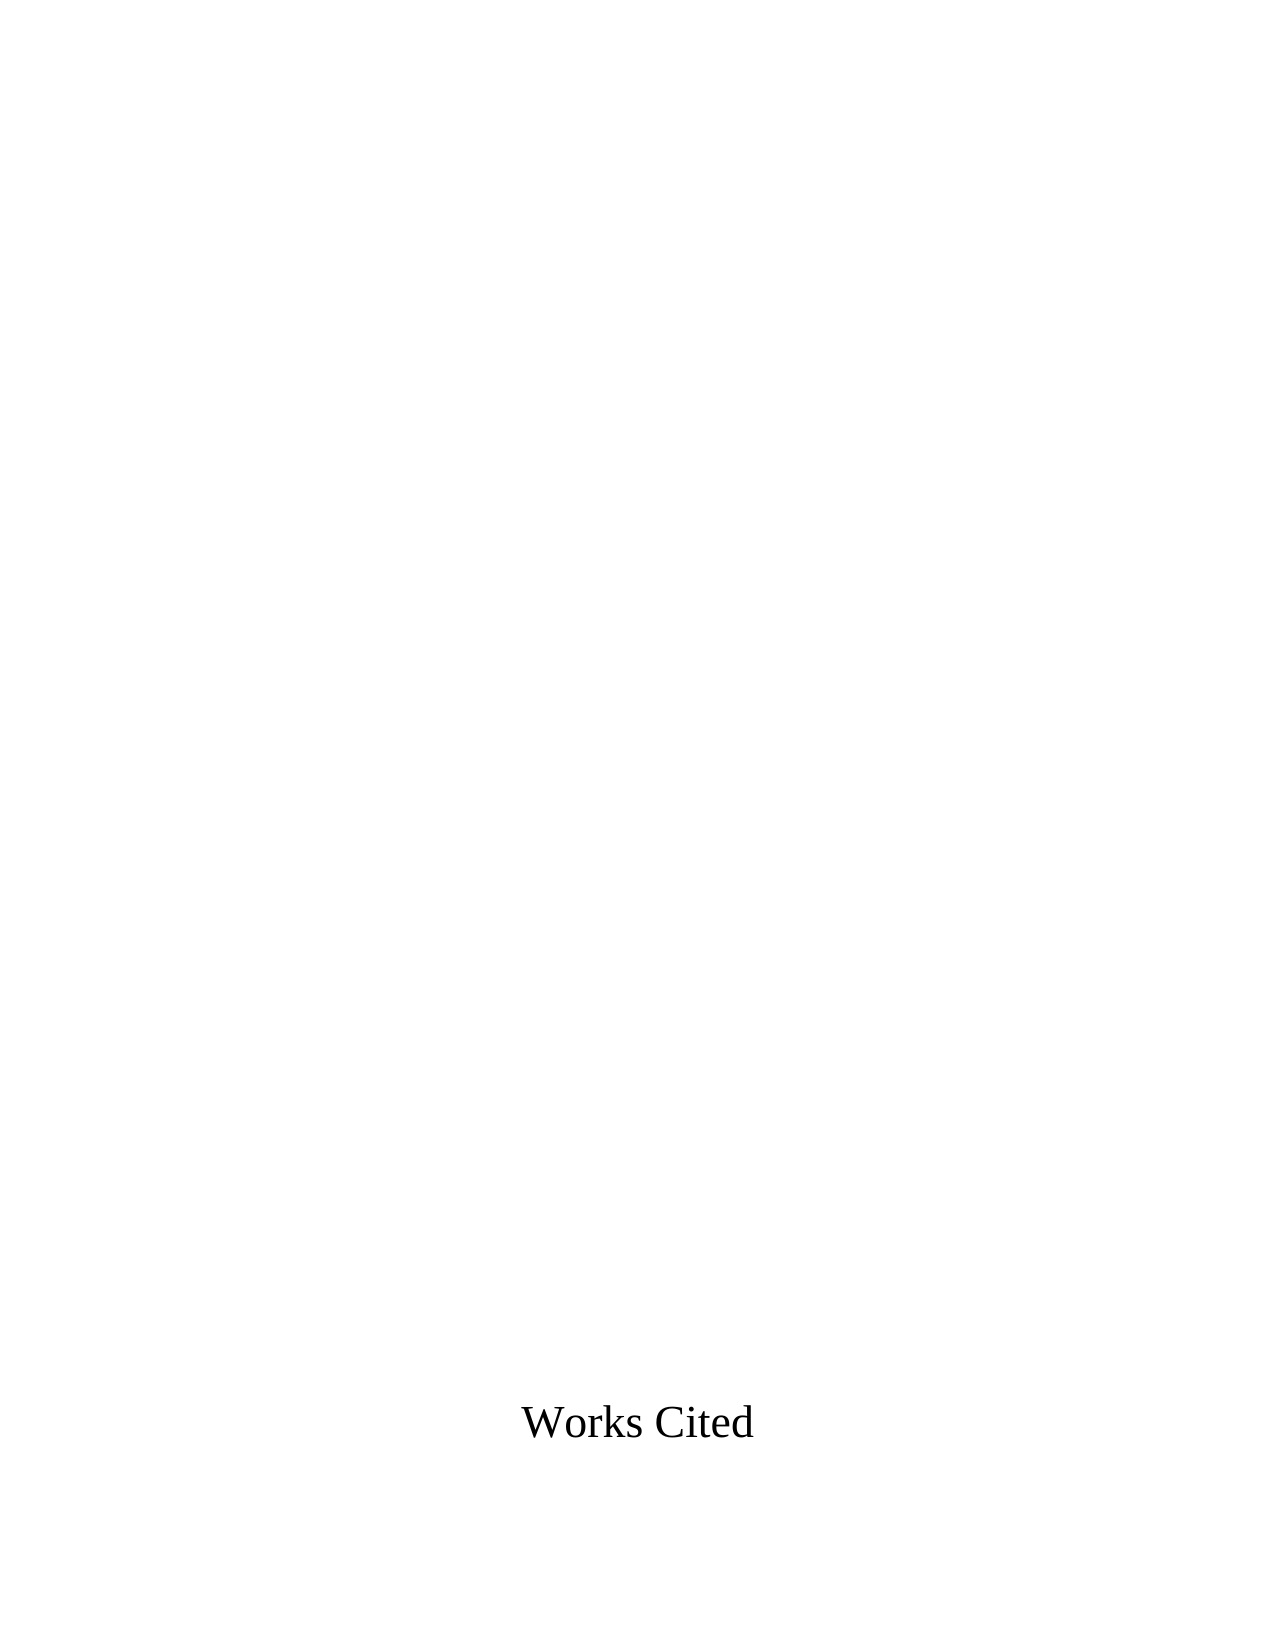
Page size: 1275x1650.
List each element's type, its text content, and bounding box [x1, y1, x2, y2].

text Works Cited [150, 1394, 1125, 1447]
